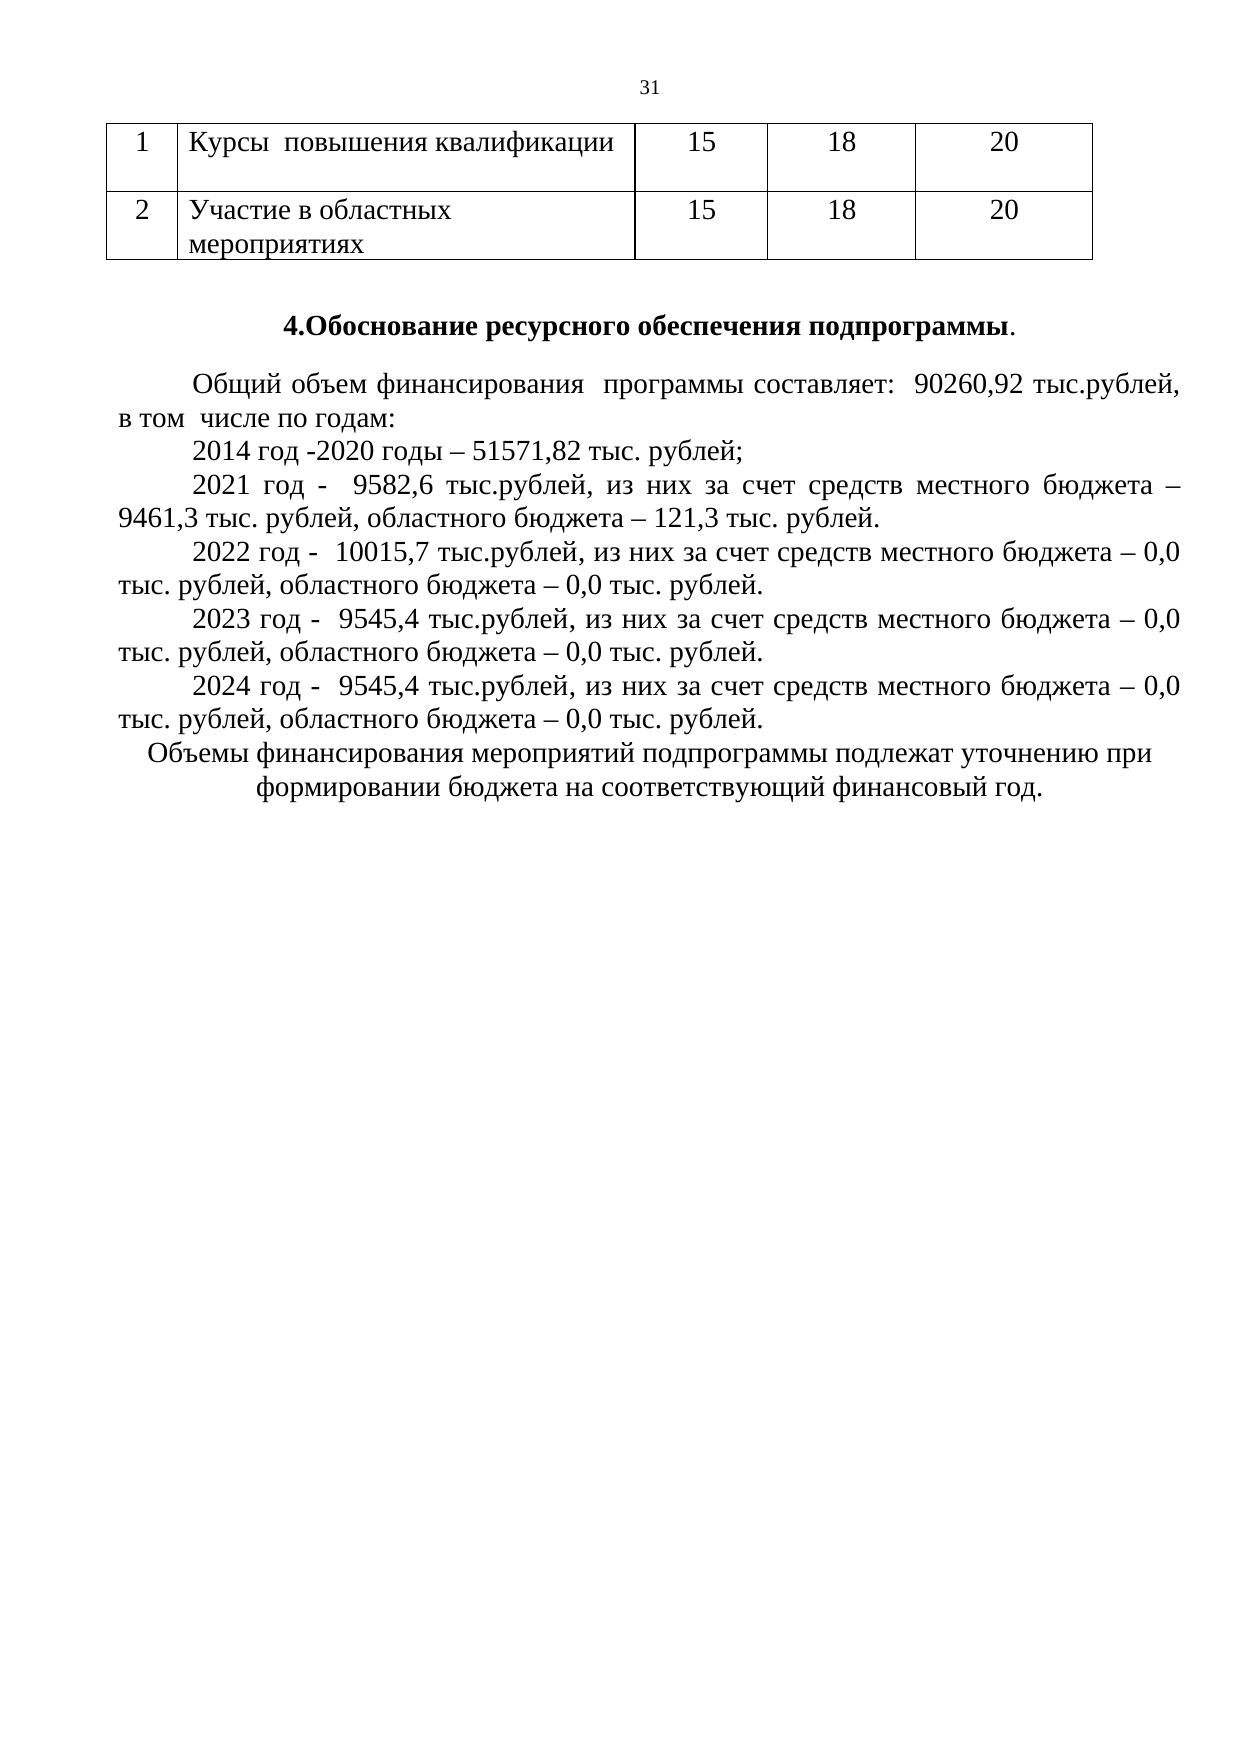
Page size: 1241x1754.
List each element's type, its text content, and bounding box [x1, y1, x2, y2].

table_cell Курсы повышения квалификации [178, 124, 634, 191]
table_cell 20 [916, 124, 1092, 191]
text Общий объем финансирования программы составляет: 90260,92 тыс.рублей, в том числе по годам: [118, 366, 1181, 433]
text 2024 год - 9545,4 тыс.рублей, из них за счет средств местного бюджета – 0,0 тыс. рублей, областного бюджета – 0,0 тыс. рублей. [118, 668, 1181, 735]
text Объемы финансирования мероприятий подпрограммы подлежат уточнению при формировании бюджета на соответствующий финансовый год. [118, 735, 1181, 802]
text 2014 год -2020 годы – 51571,82 тыс. рублей; [118, 433, 1181, 467]
table_cell 18 [768, 124, 915, 191]
table_cell 1 [107, 124, 177, 191]
table_cell 2 [107, 192, 177, 259]
table_cell 18 [768, 192, 915, 259]
text 2022 год - 10015,7 тыс.рублей, из них за счет средств местного бюджета – 0,0 тыс. рублей, областного бюджета – 0,0 тыс. рублей. [118, 534, 1181, 601]
table_cell 15 [636, 124, 767, 191]
table_cell 15 [636, 192, 767, 259]
table_cell 20 [916, 192, 1092, 259]
text 2023 год - 9545,4 тыс.рублей, из них за счет средств местного бюджета – 0,0 тыс. рублей, областного бюджета – 0,0 тыс. рублей. [118, 601, 1181, 668]
table_cell Участие в областных мероприятиях [178, 192, 634, 259]
text 2021 год - 9582,6 тыс.рублей, из них за счет средств местного бюджета – 9461,3 тыс. рублей, областного бюджета – 121,3 тыс. рублей. [118, 467, 1181, 534]
text 4.Обоснование ресурсного обеспечения подпрограммы. [118, 308, 1181, 342]
